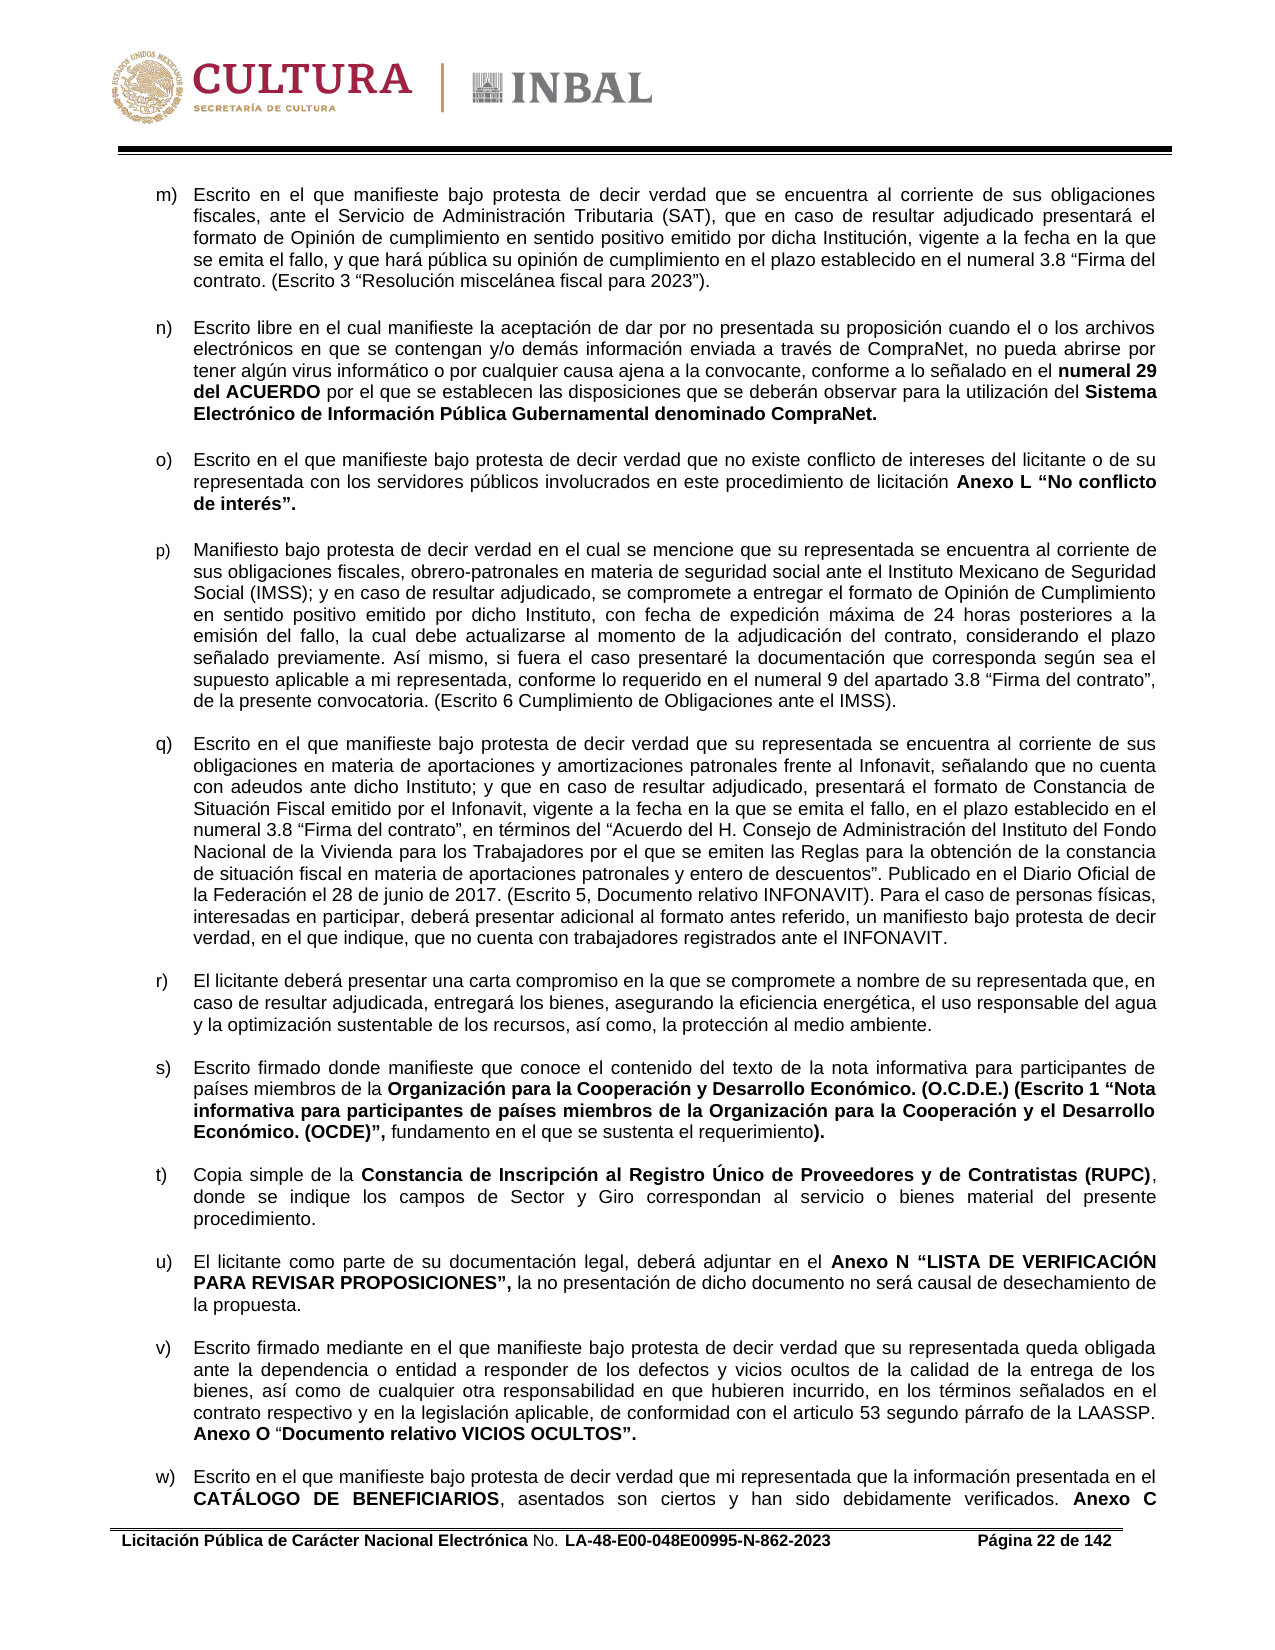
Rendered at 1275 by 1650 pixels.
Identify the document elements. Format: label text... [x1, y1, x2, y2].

list Copia simple de la Constancia de Inscripción al Registro Único de Proveedores y de Contratistas (RUPC), donde se indique los campos de Sector y Giro correspondan al servicio o bienes material del presente procedimiento. [156, 1164, 1157, 1229]
list Escrito en el que manifieste bajo protesta de decir verdad que su representada se encuentra al corriente de sus obligaciones en materia de aportaciones y amortizaciones patronales frente al Infonavit, señalando que no cuenta con adeudos ante dicho Instituto; y que en caso de resultar adjudicado, presentará el formato de Constancia de Situación Fiscal emitido por el Infonavit, vigente a la fecha en la que se emita el fallo, en el plazo establecido en el numeral 3.8 “Firma del contrato”, en términos del “Acuerdo del H. Consejo de Administración del Instituto del Fondo Nacional de la Vivienda para los Trabajadores por el que se emiten las Reglas para la obtención de la constancia de situación fiscal en materia de aportaciones patronales y entero de descuentos”. Publicado en el Diario Oficial de la Federación el 28 de junio de 2017. (Escrito 5, Documento relativo INFONAVIT). Para el caso de personas físicas, interesadas en participar, deberá presentar adicional al formato antes referido, un manifiesto bajo protesta de decir verdad, en el que indique, que no cuenta con trabajadores registrados ante el INFONAVIT. [156, 733, 1157, 949]
list El licitante deberá presentar una carta compromiso en la que se compromete a nombre de su representada que, en caso de resultar adjudicada, entregará los bienes, asegurando la eficiencia energética, el uso responsable del agua y la optimización sustentable de los recursos, así como, la protección al medio ambiente. [156, 970, 1157, 1035]
list Escrito firmado mediante en el que manifieste bajo protesta de decir verdad que su representada queda obligada ante la dependencia o entidad a responder de los defectos y vicios ocultos de la calidad de la entrega de los bienes, así como de cualquier otra responsabilidad en que hubieren incurrido, en los términos señalados en el contrato respectivo y en la legislación aplicable, de conformidad con el articulo 53 segundo párrafo de la LAASSP. Anexo O “Documento relativo VICIOS OCULTOS”. [156, 1337, 1157, 1444]
list Escrito libre en el cual manifieste la aceptación de dar por no presentada su proposición cuando el o los archivos electrónicos en que se contengan y/o demás información enviada a través de CompraNet, no pueda abrirse por tener algún virus informático o por cualquier causa ajena a la convocante, conforme a lo señalado en el numeral 29 del ACUERDO por el que se establecen las disposiciones que se deberán observar para la utilización del Sistema Electrónico de Información Pública Gubernamental denominado CompraNet. [156, 316, 1157, 424]
list El licitante como parte de su documentación legal, deberá adjuntar en el Anexo N “LISTA DE VERIFICACIÓN PARA REVISAR PROPOSICIONES”, la no presentación de dicho documento no será causal de desechamiento de la propuesta. [156, 1251, 1157, 1315]
list Manifiesto bajo protesta de decir verdad en el cual se mencione que su representada se encuentra al corriente de sus obligaciones fiscales, obrero-patronales en materia de seguridad social ante el Instituto Mexicano de Seguridad Social (IMSS); y en caso de resultar adjudicado, se compromete a entregar el formato de Opinión de Cumplimiento en sentido positivo emitido por dicho Instituto, con fecha de expedición máxima de 24 horas posteriores a la emisión del fallo, la cual debe actualizarse al momento de la adjudicación del contrato, considerando el plazo señalado previamente. Así mismo, si fuera el caso presentaré la documentación que corresponda según sea el supuesto aplicable a mi representada, conforme lo requerido en el numeral 9 del apartado 3.8 “Firma del contrato”, de la presente convocatoria. (Escrito 6 Cumplimiento de Obligaciones ante el IMSS). [156, 539, 1157, 711]
list Escrito firmado donde manifieste que conoce el contenido del texto de la nota informativa para participantes de países miembros de la Organización para la Cooperación y Desarrollo Económico. (O.C.D.E.) (Escrito 1 “Nota informativa para participantes de países miembros de la Organización para la Cooperación y el Desarrollo Económico. (OCDE)”, fundamento en el que se sustenta el requerimiento). [156, 1056, 1157, 1143]
picture [18, 7, 745, 169]
list Escrito en el que manifieste bajo protesta de decir verdad que se encuentra al corriente de sus obligaciones fiscales, ante el Servicio de Administración Tributaria (SAT), que en caso de resultar adjudicado presentará el formato de Opinión de cumplimiento en sentido positivo emitido por dicha Institución, vigente a la fecha en la que se emita el fallo, y que hará pública su opinión de cumplimiento en el plazo establecido en el numeral 3.8 “Firma del contrato. (Escrito 3 “Resolución miscelánea fiscal para 2023”). [156, 184, 1157, 291]
list Escrito en el que manifieste bajo protesta de decir verdad que no existe conflicto de intereses del licitante o de su representada con los servidores públicos involucrados en este procedimiento de licitación Anexo L “No conflicto de interés”. [156, 449, 1157, 514]
